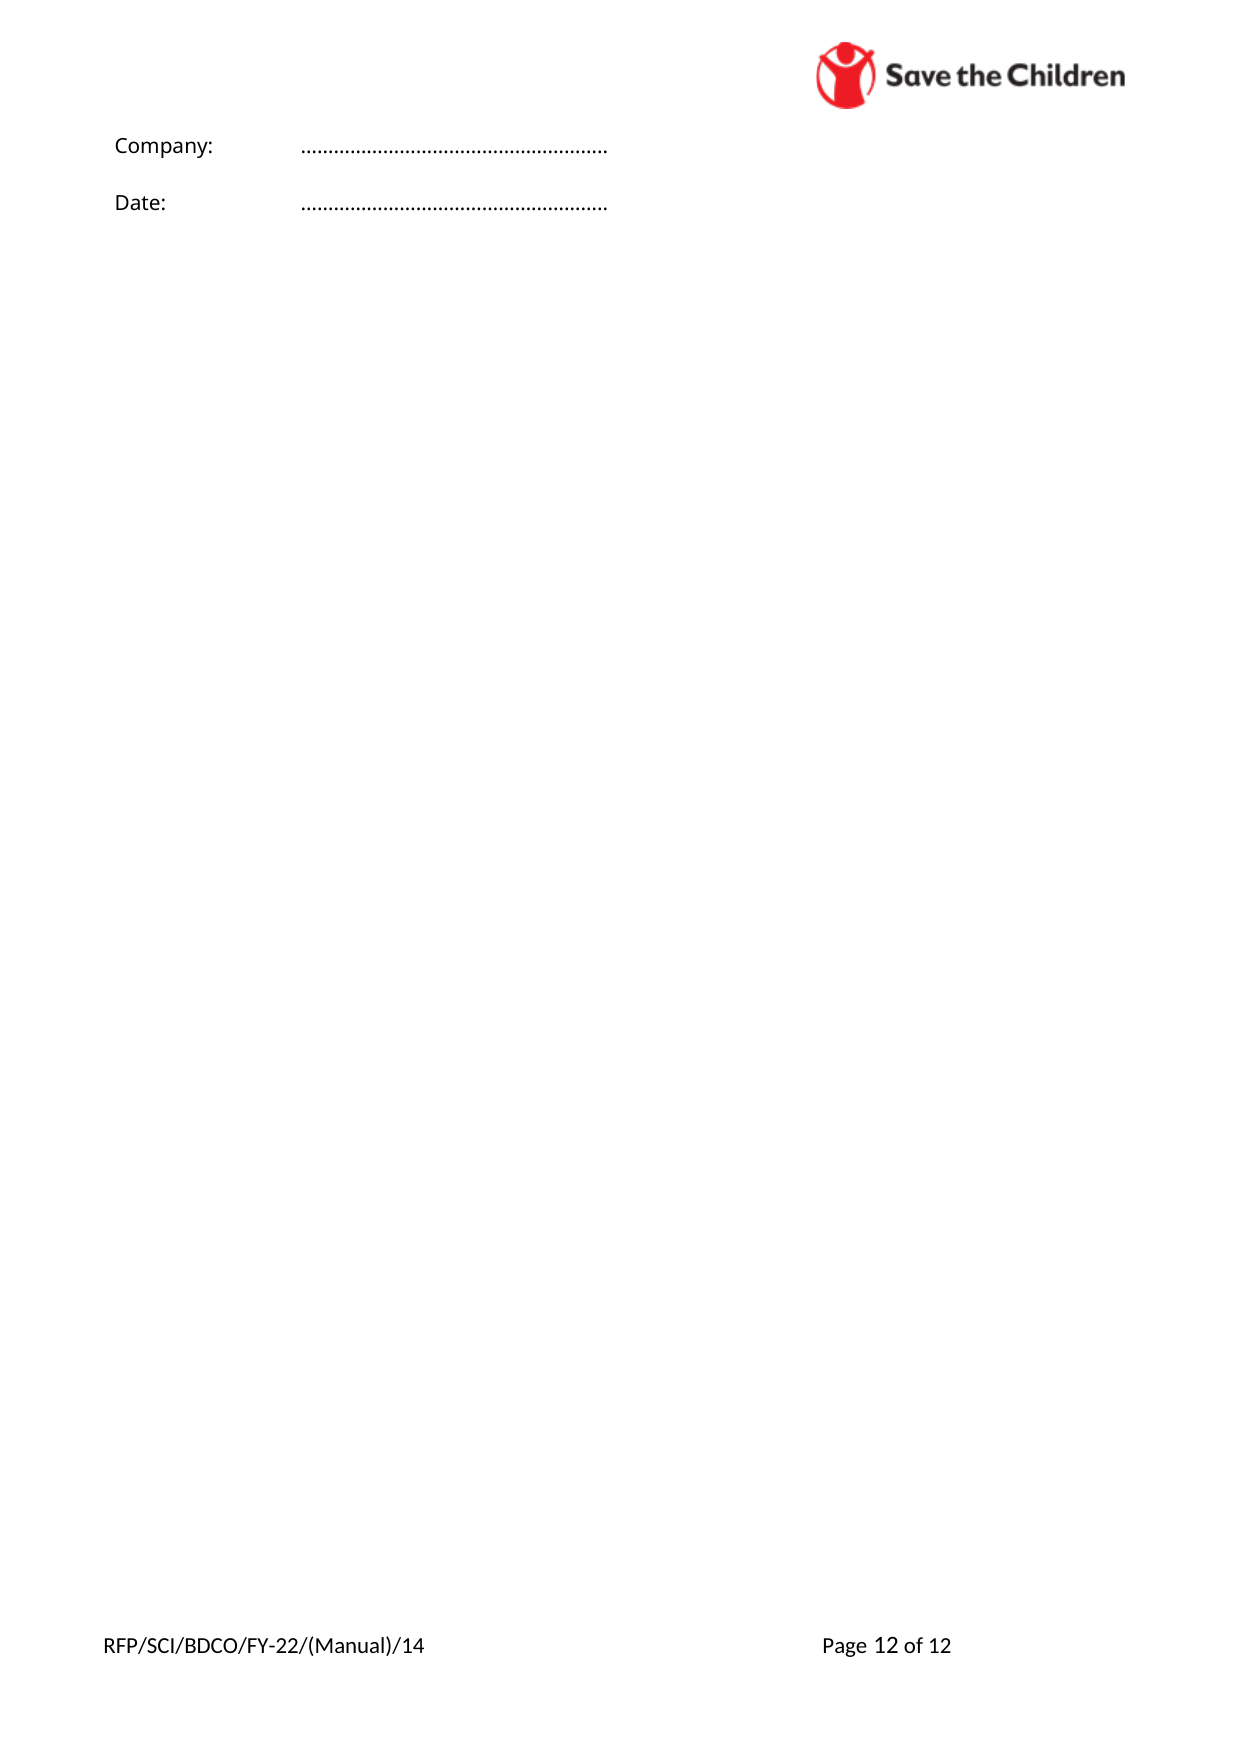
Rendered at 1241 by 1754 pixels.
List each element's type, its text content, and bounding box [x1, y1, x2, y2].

table_cell ……………………………………………….. [289, 160, 1078, 217]
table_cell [289, 131, 1078, 160]
table_cell Company: [103, 131, 289, 160]
table_cell Date: [103, 160, 289, 217]
picture [816, 42, 1125, 109]
